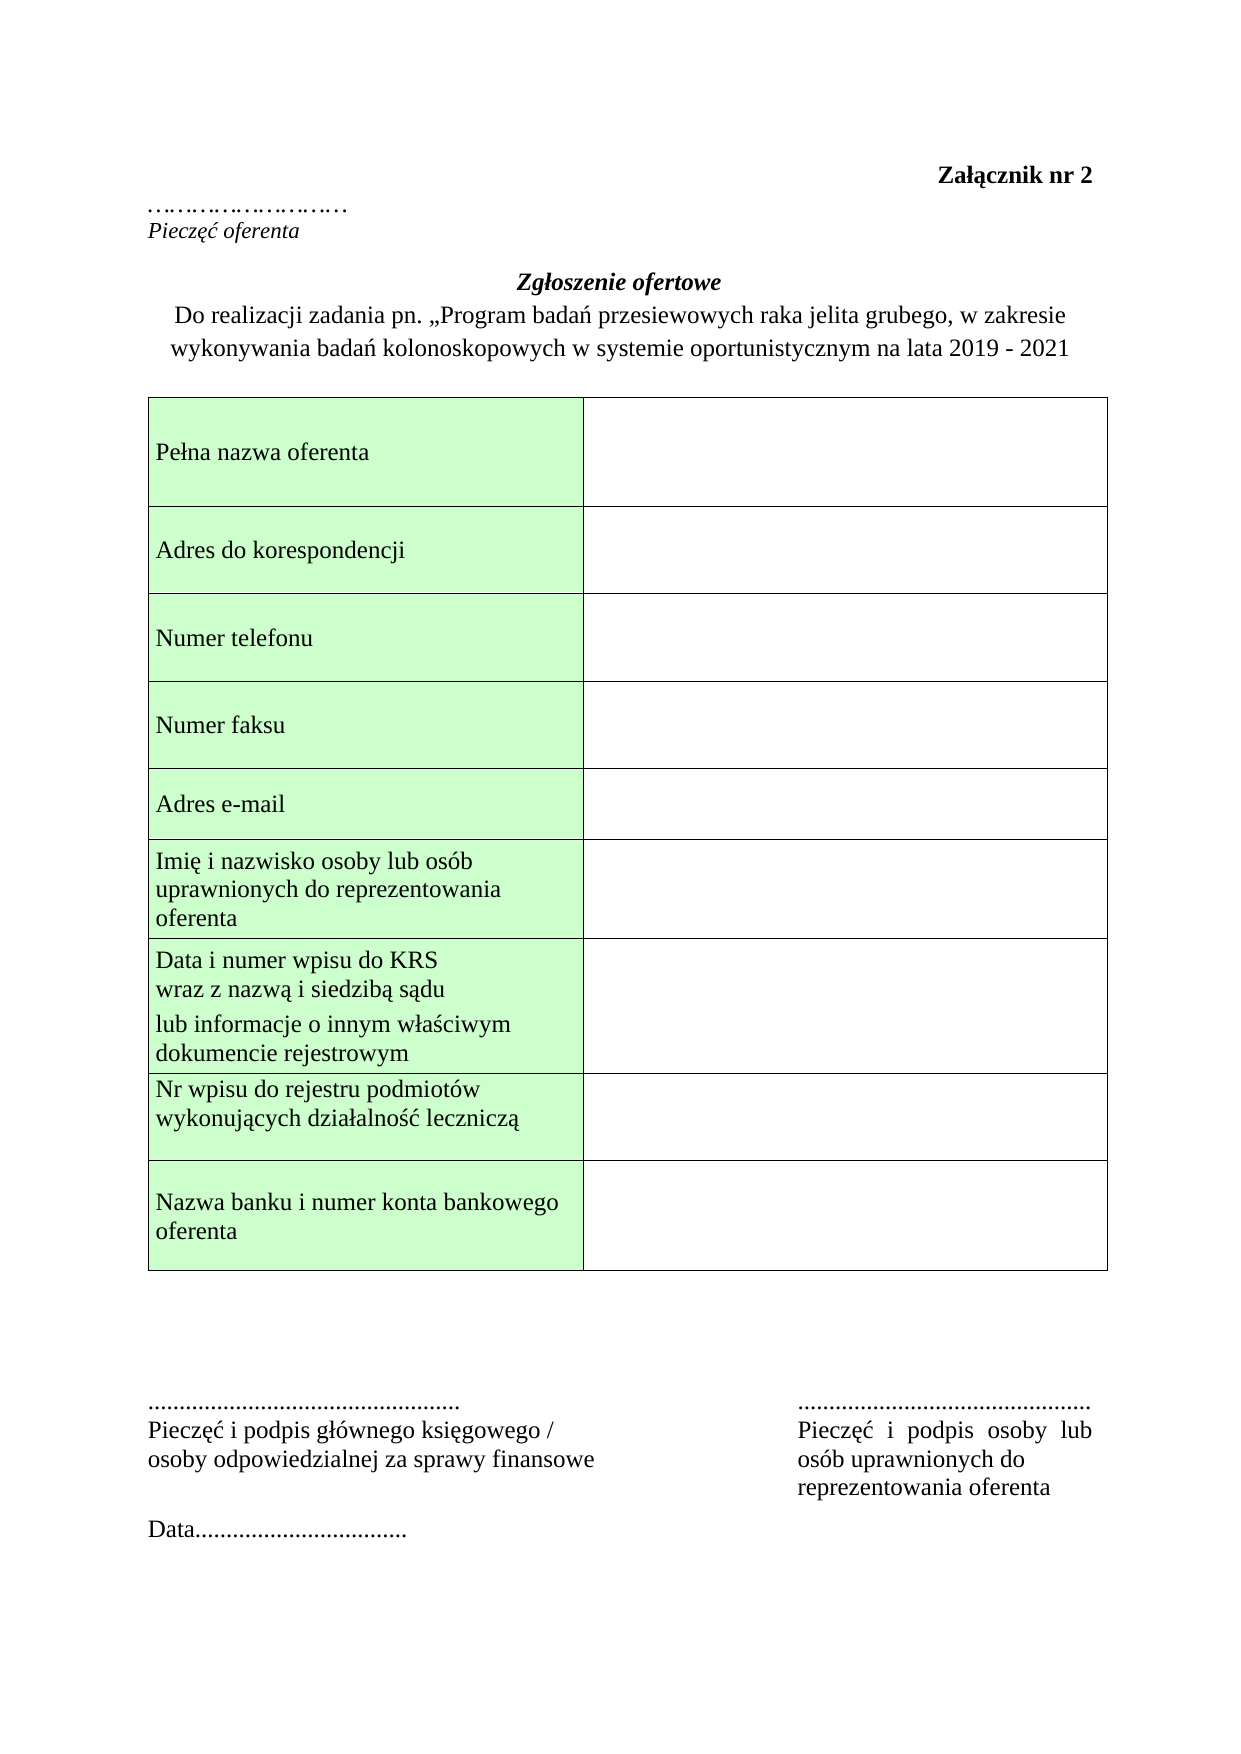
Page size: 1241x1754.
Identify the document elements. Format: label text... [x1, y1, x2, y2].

table_cell [584, 1161, 1107, 1270]
table_cell [584, 682, 1107, 768]
table_cell [584, 840, 1107, 938]
text Do realizacji zadania pn. „Program badań przesiewowych raka jelita grubego, w zakresie wykonywania badań kolonoskopowych w systemie oportunistycznym na lata 2019 - 2021 [148, 297, 1093, 363]
table_cell Adres do korespondencji [149, 507, 583, 592]
text Załącznik nr 2 [148, 160, 1093, 189]
table_header Pełna nazwa oferenta [149, 398, 583, 506]
text Zgłoszenie ofertowe [148, 263, 1093, 297]
table_cell [584, 1074, 1107, 1160]
table_cell Numer faksu [149, 682, 583, 768]
table_cell Adres e-mail [149, 769, 583, 838]
table_header [584, 398, 1107, 506]
table_cell Nr wpisu do rejestru podmiotów wykonujących działalność leczniczą [149, 1074, 583, 1160]
table_cell Data i numer wpisu do KRS wraz z nazwą i siedzibą sądu lub informacje o innym właściwym dokumencie rejestrowym [149, 939, 583, 1073]
text .................................................. ............................................... [148, 1386, 1093, 1415]
table_cell [584, 939, 1107, 1073]
text ……………………… [148, 189, 1093, 218]
text Data.................................. [148, 1514, 1093, 1542]
table_cell [584, 507, 1107, 592]
table_cell Numer telefonu [149, 594, 583, 681]
text Pieczęć oferenta [148, 218, 1093, 244]
table_cell Imię i nazwisko osoby lub osób uprawnionych do reprezentowania oferenta [149, 840, 583, 938]
table_cell [584, 594, 1107, 681]
text Pieczęć i podpis głównego księgowego / Pieczęć i podpis osoby lub osoby odpowiedzialnej za sprawy finansowe osób uprawnionych do [148, 1415, 1093, 1472]
text reprezentowania oferenta [148, 1472, 1093, 1501]
table_cell Nazwa banku i numer konta bankowego oferenta [149, 1161, 583, 1270]
table_cell [584, 769, 1107, 838]
